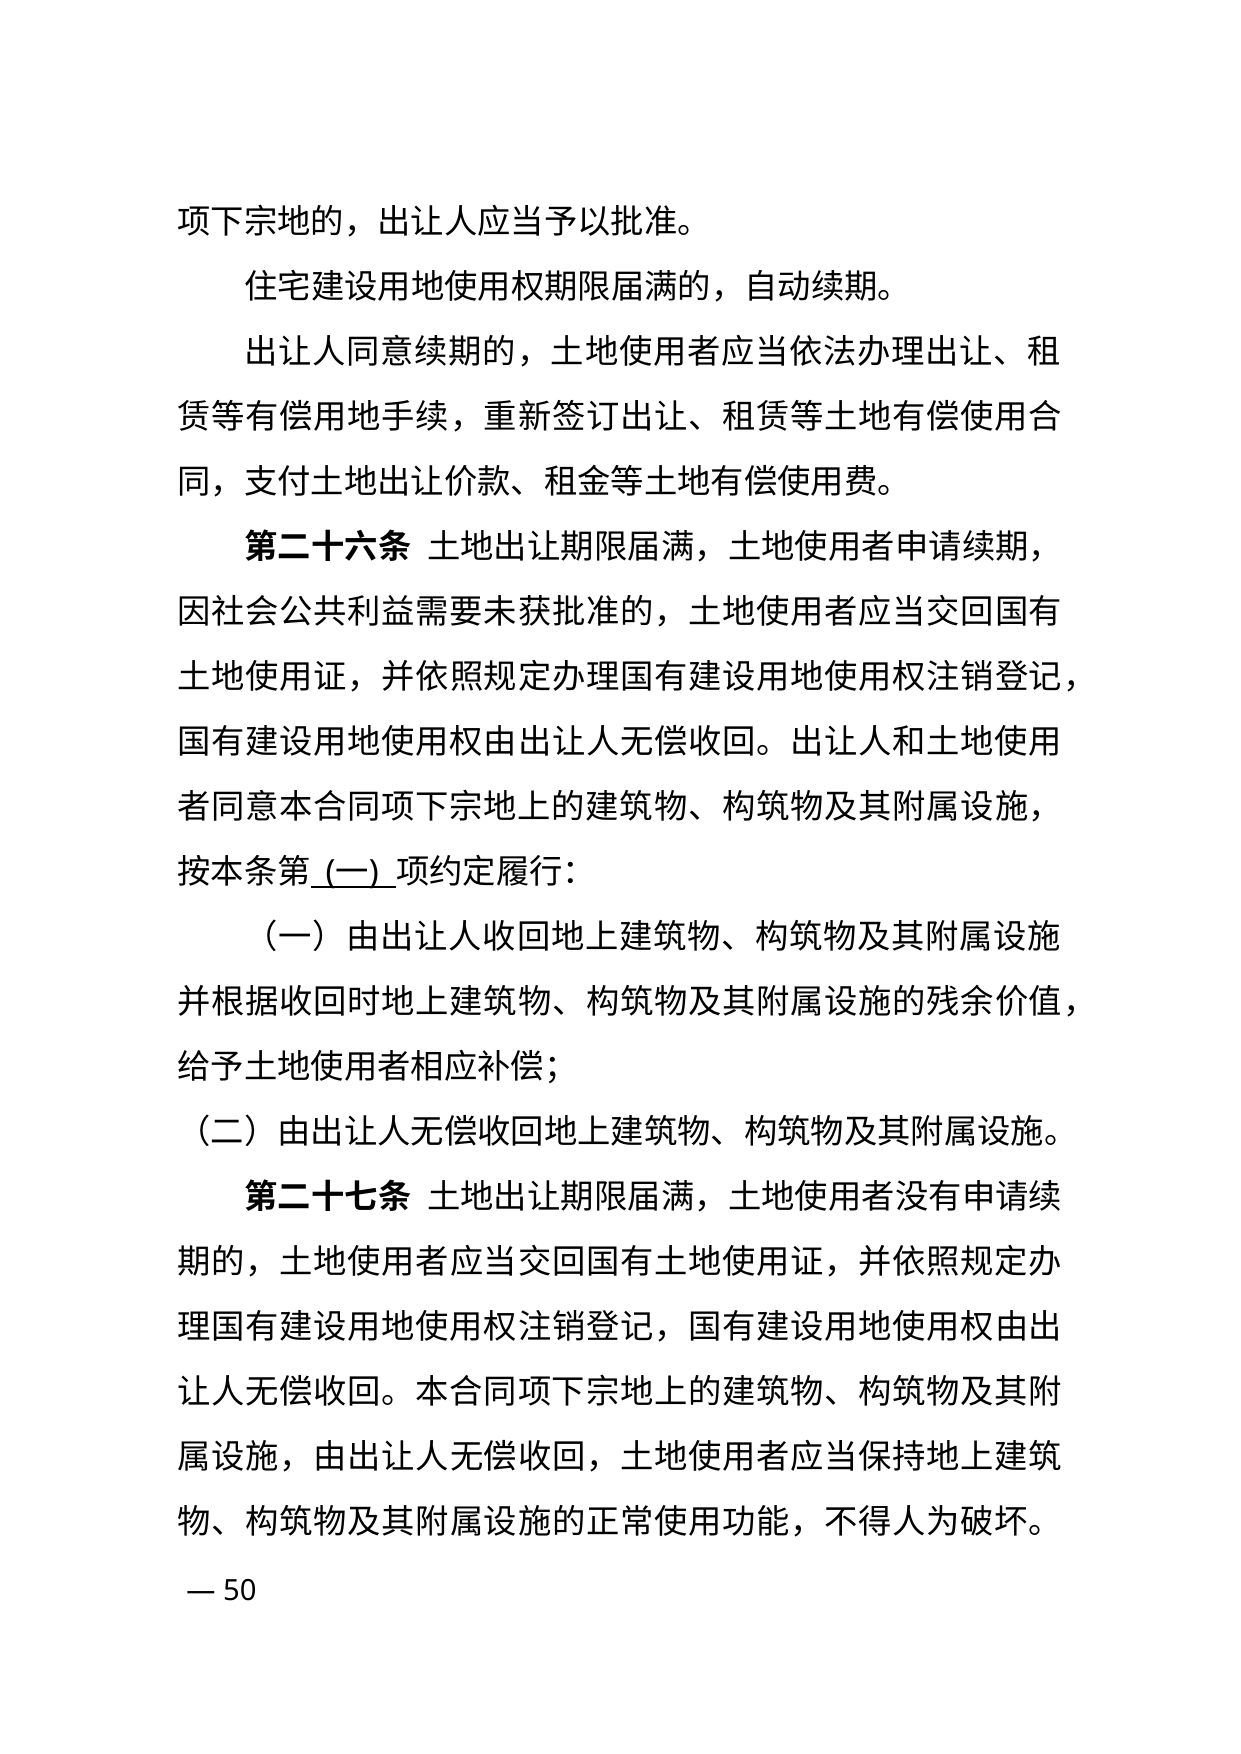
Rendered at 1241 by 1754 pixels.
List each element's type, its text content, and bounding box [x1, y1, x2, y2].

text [177, 1161, 1063, 1551]
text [177, 186, 1063, 251]
text （二）由出让人无偿收回地上建筑物、构筑物及其附属设施。 [177, 1096, 1063, 1161]
text 第二十六条 土地出让期限届满，土地使用者申请续期，因社会公共利益需要未获批准的，土地使用者应当交回国有土地使用证，并依照规定办理国有建设用地使用权注销登记，国有建设用地使用权由出让人无偿收回。出让人和土地使用者同意本合同项下宗地上的建筑物、构筑物及其附属设施，按本条第 (一) 项约定履行： [177, 511, 1063, 901]
text （一）由出让人收回地上建筑物、构筑物及其附属设施，并根据收回时地上建筑物、构筑物及其附属设施的残余价值，给予土地使用者相应补偿； [177, 901, 1063, 1096]
text 住宅建设用地使用权期限届满的，自动续期。 [177, 251, 1063, 316]
text 出让人同意续期的，土地使用者应当依法办理出让、租赁等有偿用地手续，重新签订出让、租赁等土地有偿使用合同，支付土地出让价款、租金等土地有偿使用费。 [177, 316, 1063, 511]
